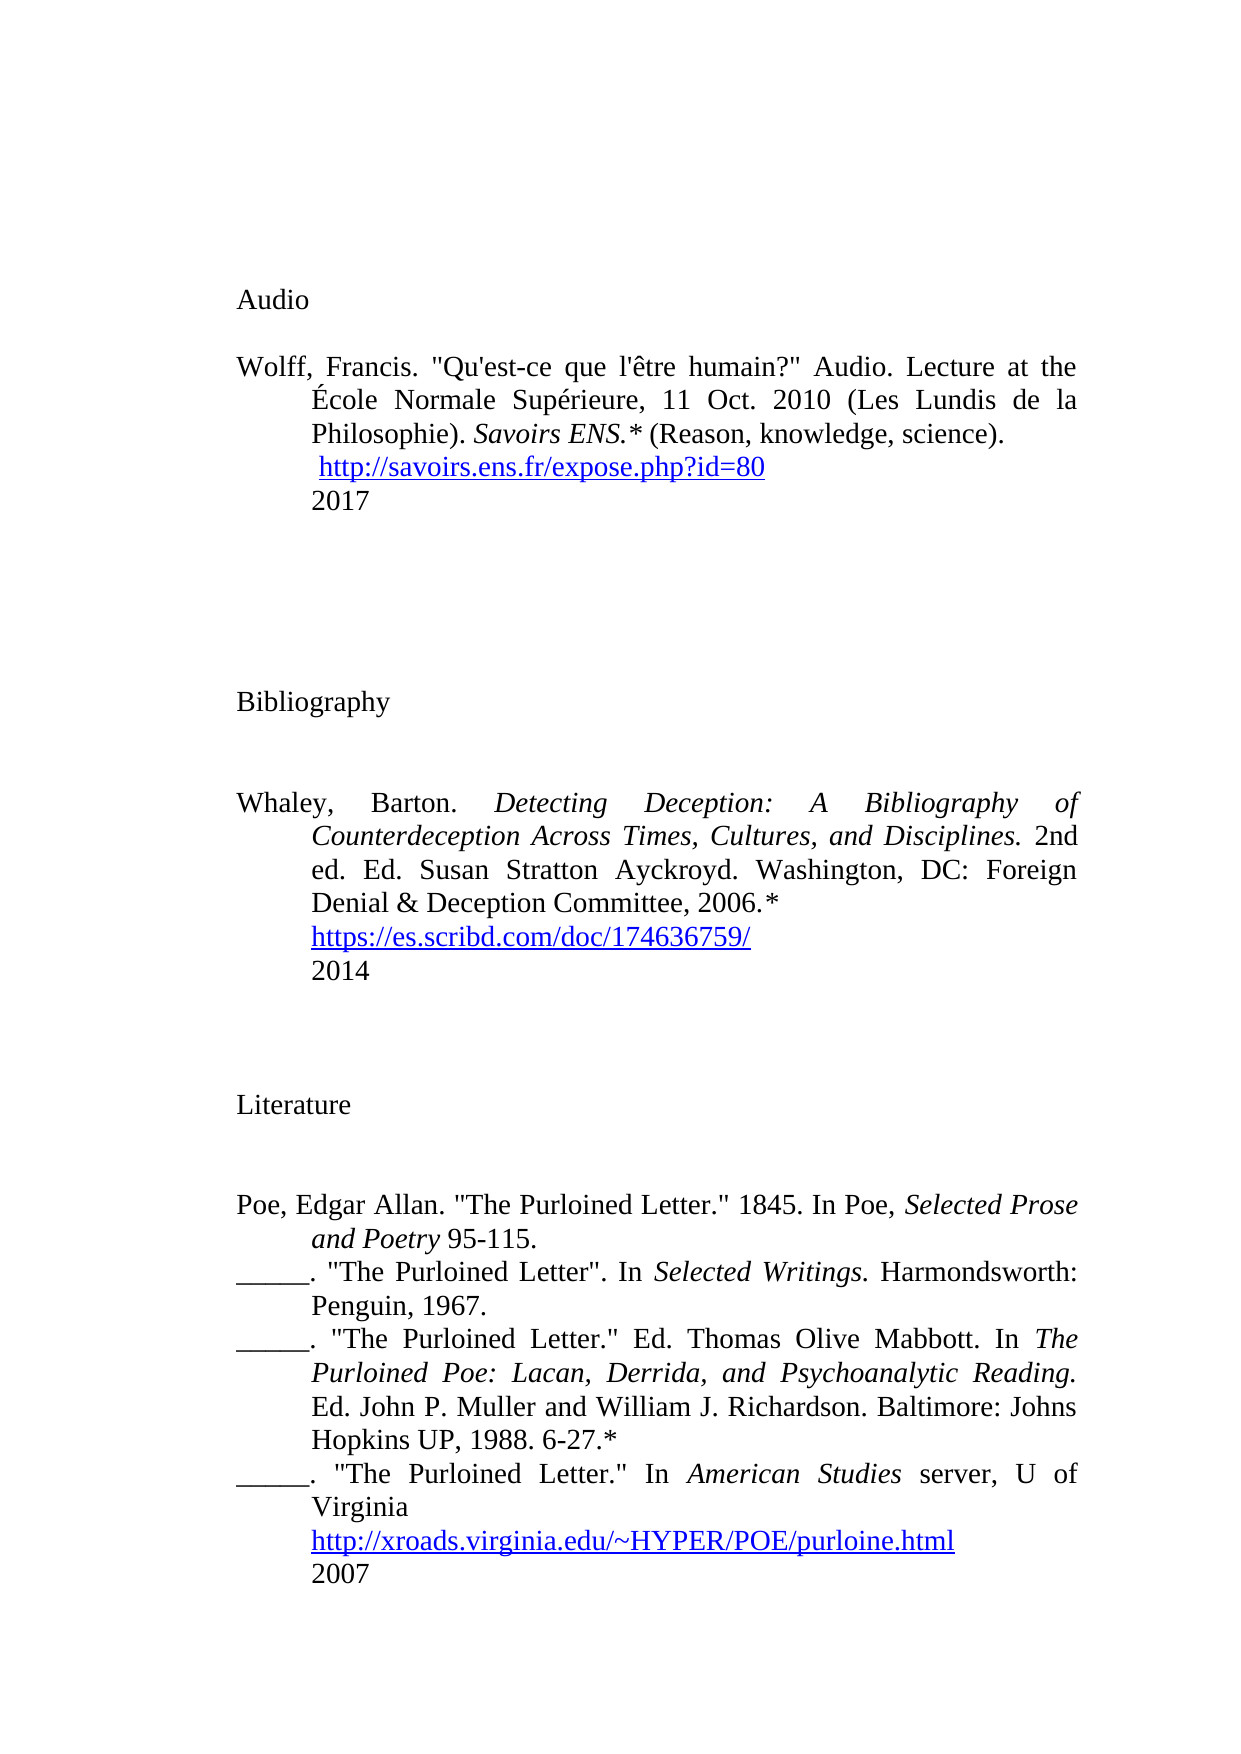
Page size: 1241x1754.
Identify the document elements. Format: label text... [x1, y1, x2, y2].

text _____. "The Purloined Letter". In Selected Writings. Harmondsworth: Penguin, 1967. [236, 1254, 1078, 1322]
text 2007 [236, 1556, 1078, 1590]
text http://xroads.virginia.edu/~HYPER/POE/purloine.html [236, 1523, 1078, 1556]
text https://es.scribd.com/doc/174636759/ [236, 919, 1078, 953]
text _____. "The Purloined Letter." In American Studies server, U of Virginia [236, 1456, 1078, 1523]
text Poe, Edgar Allan. "The Purloined Letter." 1845. In Poe, Selected Prose and Poetry 95-115. [236, 1187, 1078, 1254]
text _____. "The Purloined Letter." Ed. Thomas Olive Mabbott. In The Purloined Poe: Lacan, Derrida, and Psychoanalytic Reading. Ed. John P. Muller and William J. Richardson. Baltimore: Johns Hopkins UP, 1988. 6-27.* [236, 1322, 1078, 1456]
text 2014 [236, 953, 1078, 986]
text Bibliography [236, 684, 1078, 718]
text Whaley, Barton. Detecting Deception: A Bibliography of Counterdeception Across Times, Cultures, and Disciplines. 2nd ed. Ed. Susan Stratton Ayckroyd. Washington, DC: Foreign Denial & Deception Committee, 2006.* [236, 785, 1078, 919]
text Audio [236, 282, 1078, 315]
text 2017 [236, 483, 1078, 517]
text http://savoirs.ens.fr/expose.php?id=80 [236, 449, 1078, 483]
text Wolff, Francis. "Qu'est-ce que l'être humain?" Audio. Lecture at the École Normale Supérieure, 11 Oct. 2010 (Les Lundis de la Philosophie). Savoirs ENS.* (Reason, knowledge, science). [236, 349, 1078, 449]
text Literature [236, 1087, 1078, 1120]
